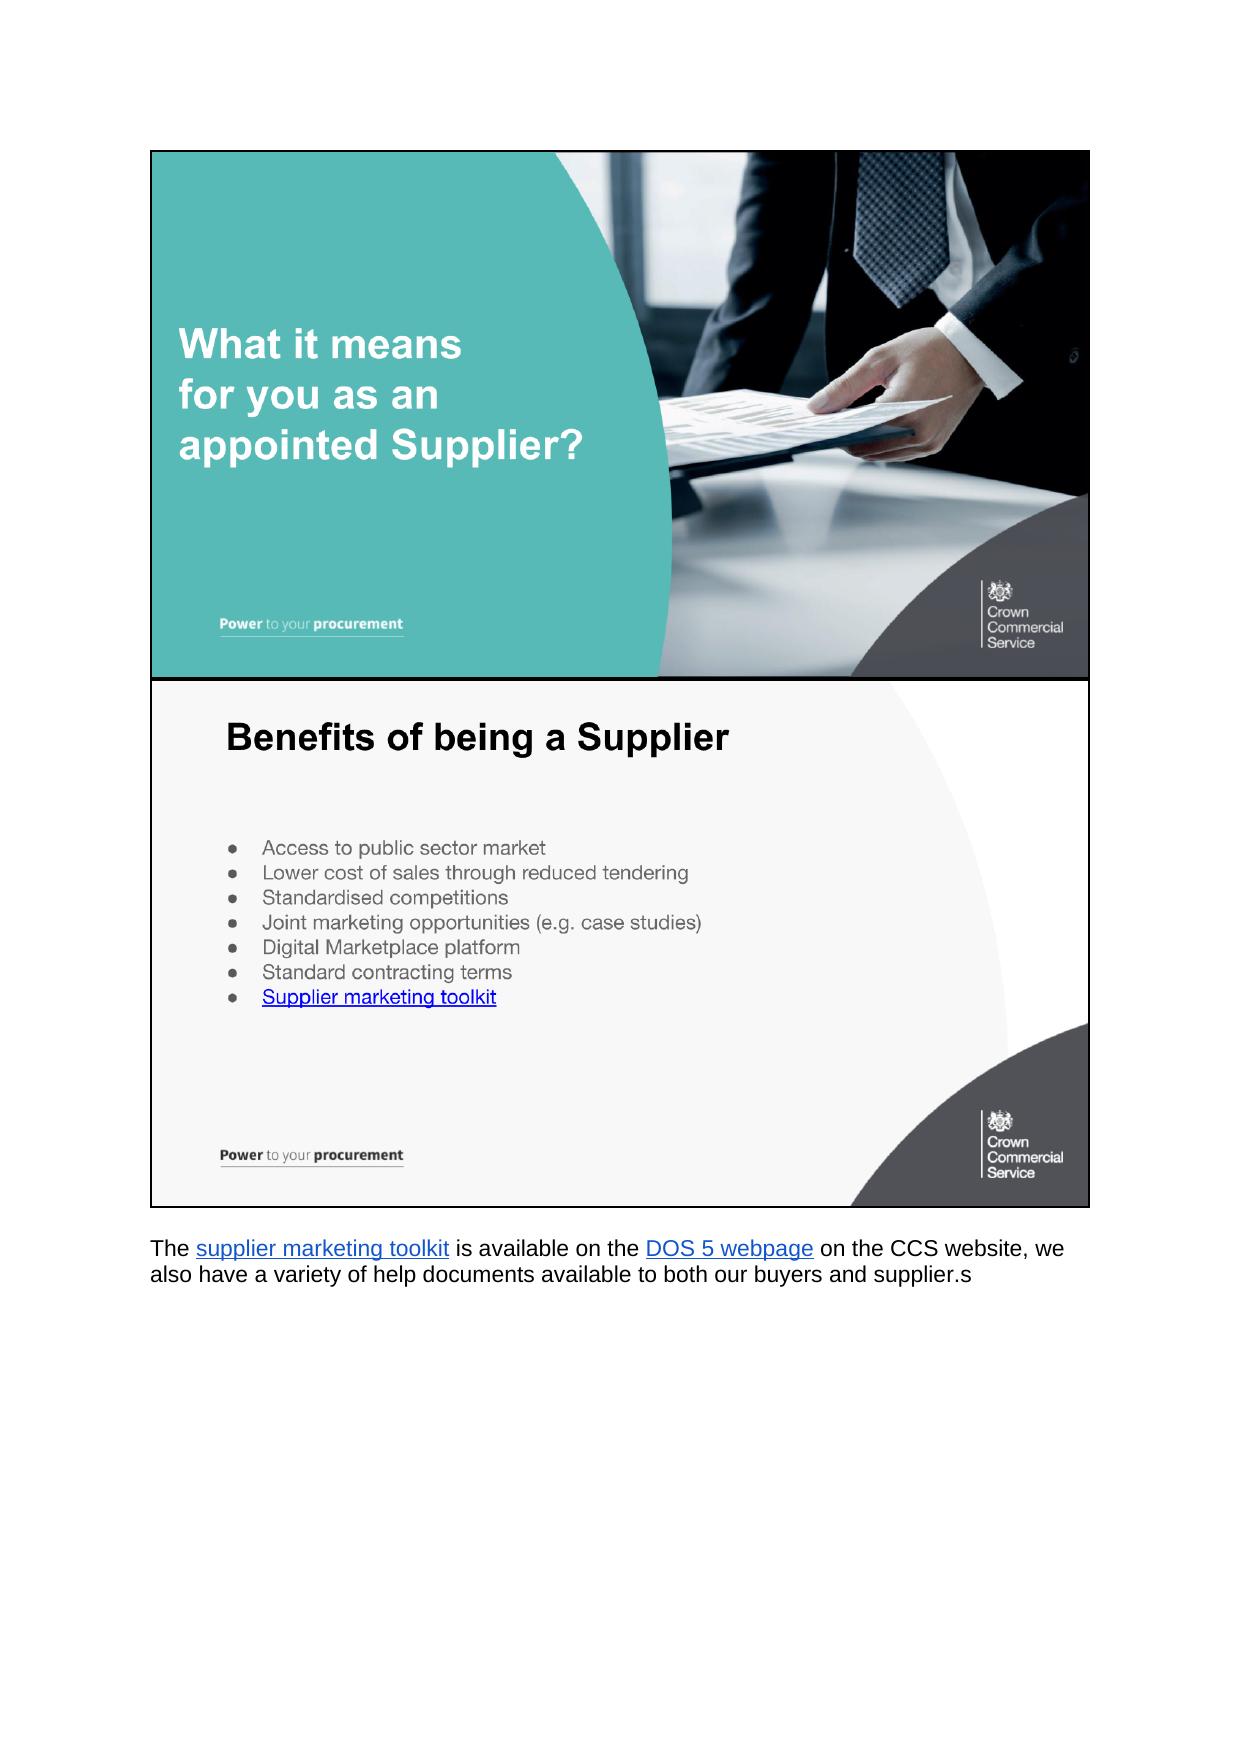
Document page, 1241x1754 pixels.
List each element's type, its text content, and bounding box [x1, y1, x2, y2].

picture [152, 681, 1088, 1206]
text The supplier marketing toolkit is available on the DOS 5 webpage on the CCS website, we also have a variety of help documents available to both our buyers and supplier.s [150, 1235, 1090, 1287]
picture [152, 152, 1088, 677]
